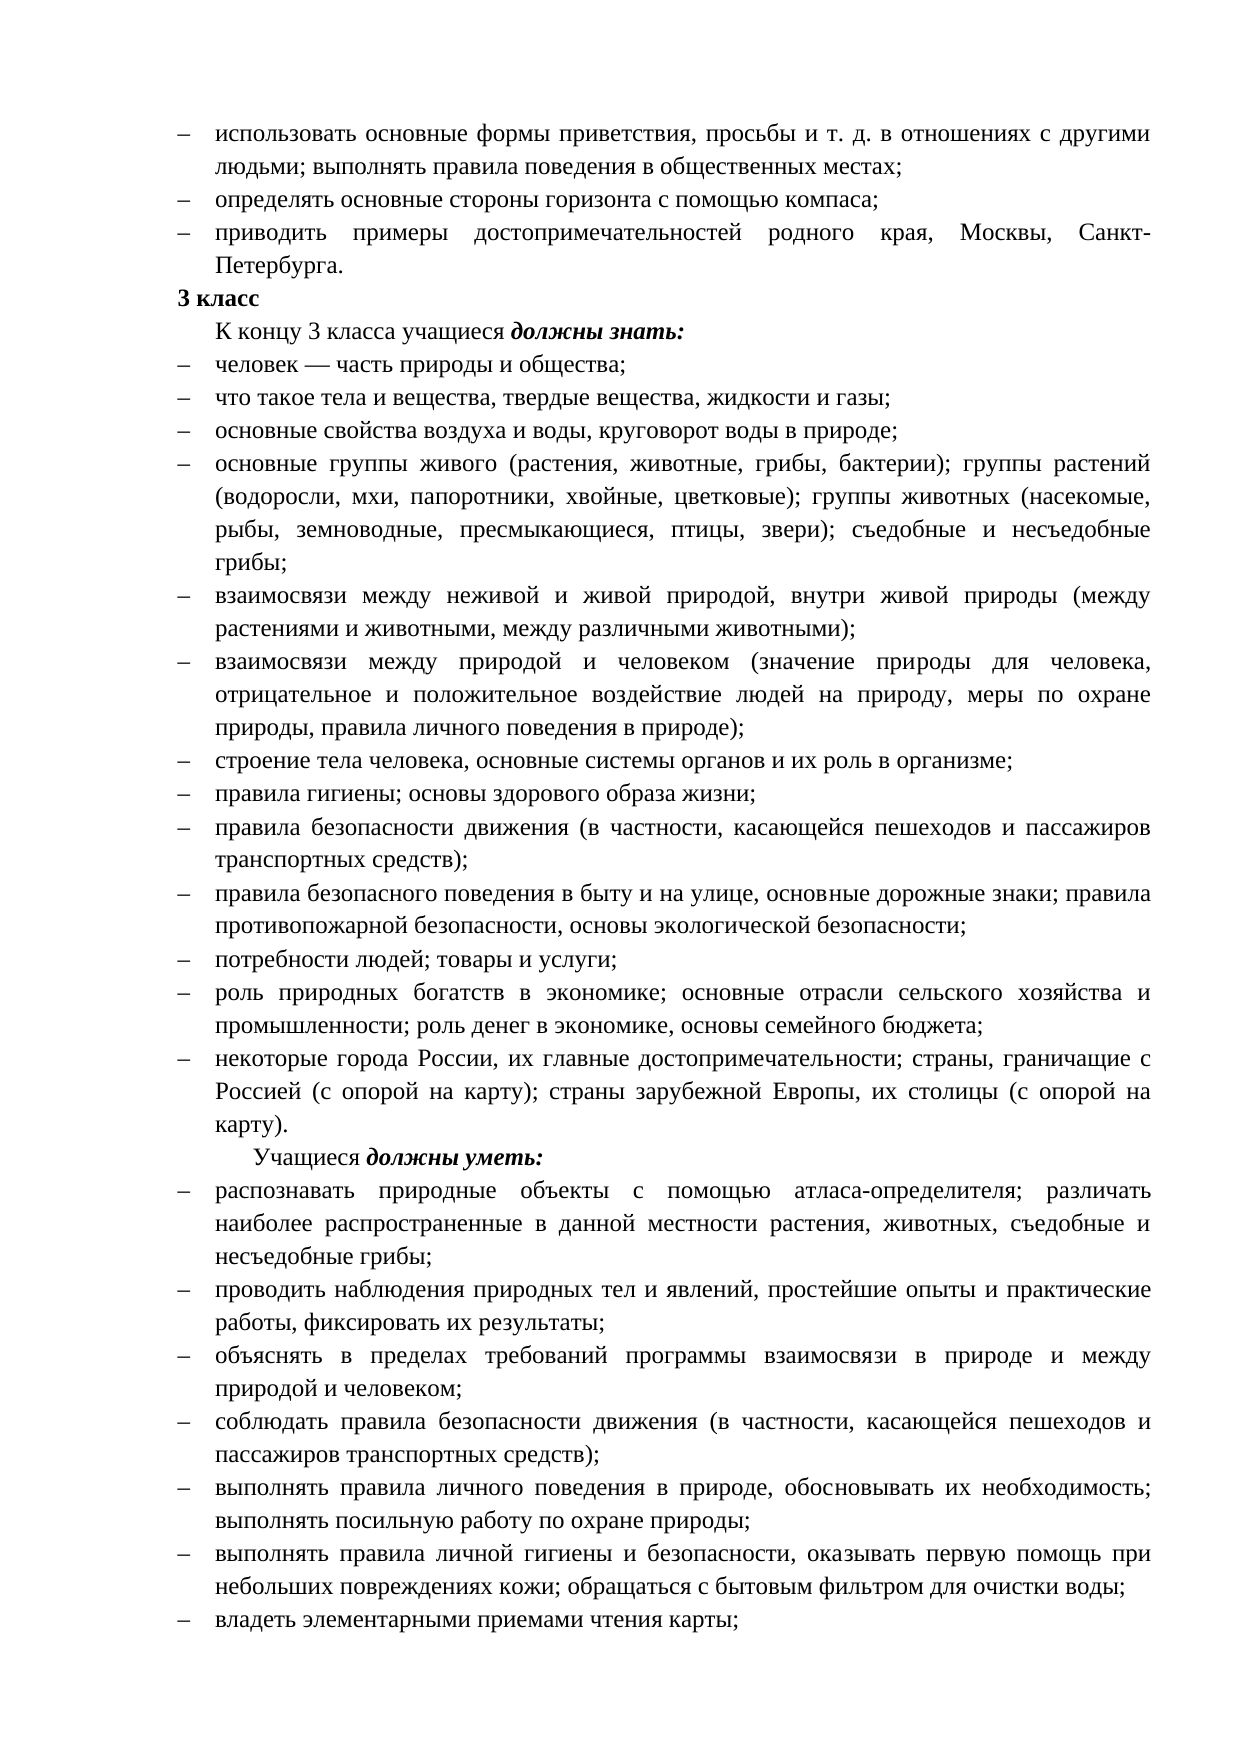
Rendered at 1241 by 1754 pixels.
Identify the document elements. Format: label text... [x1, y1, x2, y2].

text Учащиеся должны уметь: [177, 1142, 1152, 1171]
list роль природных богатств в экономике; основные отрасли сельского хозяйства и промышленности; роль денег в экономике, основы семейного бюджета; [177, 977, 1152, 1038]
text 3 класс [177, 283, 1152, 312]
list основные группы живого (растения, животные, грибы, бактерии); группы растений (водоросли, мхи, папоротники, хвойные, цветковые); группы животных (насекомые, рыбы, земноводные, пресмыкающиеся, птицы, звери); съедобные и несъедобные грибы; [177, 448, 1152, 576]
list распознавать природные объекты с помощью атласа-определителя; различать наиболее распространенные в данной местности растения, животных, съедобные и несъедобные грибы; [177, 1175, 1152, 1269]
list потребности людей; товары и услуги; [177, 944, 1152, 972]
list взаимосвязи между неживой и живой природой, внутри живой природы (между растениями и животными, между различными животными); [177, 580, 1152, 642]
list правила безопасного поведения в быту и на улице, основные дорожные знаки; правила противопожарной безопасности, основы экологической безопасности; [177, 878, 1152, 939]
list правила безопасности движения (в частности, касающейся пешеходов и пассажиров транспортных средств); [177, 812, 1152, 873]
list определять основные стороны горизонта с помощью компаса; [177, 184, 1152, 213]
list использовать основные формы приветствия, просьбы и т. д. в отношениях с другими людьми; выполнять правила поведения в общественных местах; [177, 118, 1152, 180]
list приводить примеры достопримечательностей родного края, Москвы, Санкт-Петербурга. [177, 217, 1152, 279]
list проводить наблюдения природных тел и явлений, простейшие опыты и практические работы, фиксировать их результаты; [177, 1274, 1152, 1336]
list владеть элементарными приемами чтения карты; [177, 1604, 1152, 1633]
list соблюдать правила безопасности движения (в частности, касающейся пешеходов и пассажиров транспортных средств); [177, 1406, 1152, 1468]
list человек — часть природы и общества; [177, 349, 1152, 378]
list взаимосвязи между природой и человеком (значение природы для человека, отрицательное и положительное воздействие людей на природу, меры по охране природы, правила личного поведения в природе); [177, 646, 1152, 741]
list некоторые города России, их главные достопримечательности; страны, граничащие с Россией (с опорой на карту); страны зарубежной Европы, их столицы (с опорой на карту). [177, 1043, 1152, 1137]
text К концу 3 класса учащиеся должны знать: [177, 316, 1152, 345]
list строение тела человека, основные системы органов и их роль в организме; [177, 746, 1152, 774]
list правила гигиены; основы здорового образа жизни; [177, 778, 1152, 807]
list основные свойства воздуха и воды, круговорот воды в природе; [177, 415, 1152, 444]
list объяснять в пределах требований программы взаимосвязи в природе и между природой и человеком; [177, 1340, 1152, 1402]
list выполнять правила личного поведения в природе, обосновывать их необходимость; выполнять посильную работу по охране природы; [177, 1472, 1152, 1534]
list что такое тела и вещества, твердые вещества, жидкости и газы; [177, 382, 1152, 411]
list выполнять правила личной гигиены и безопасности, оказывать первую помощь при небольших повреждениях кожи; обращаться с бытовым фильтром для очистки воды; [177, 1538, 1152, 1600]
